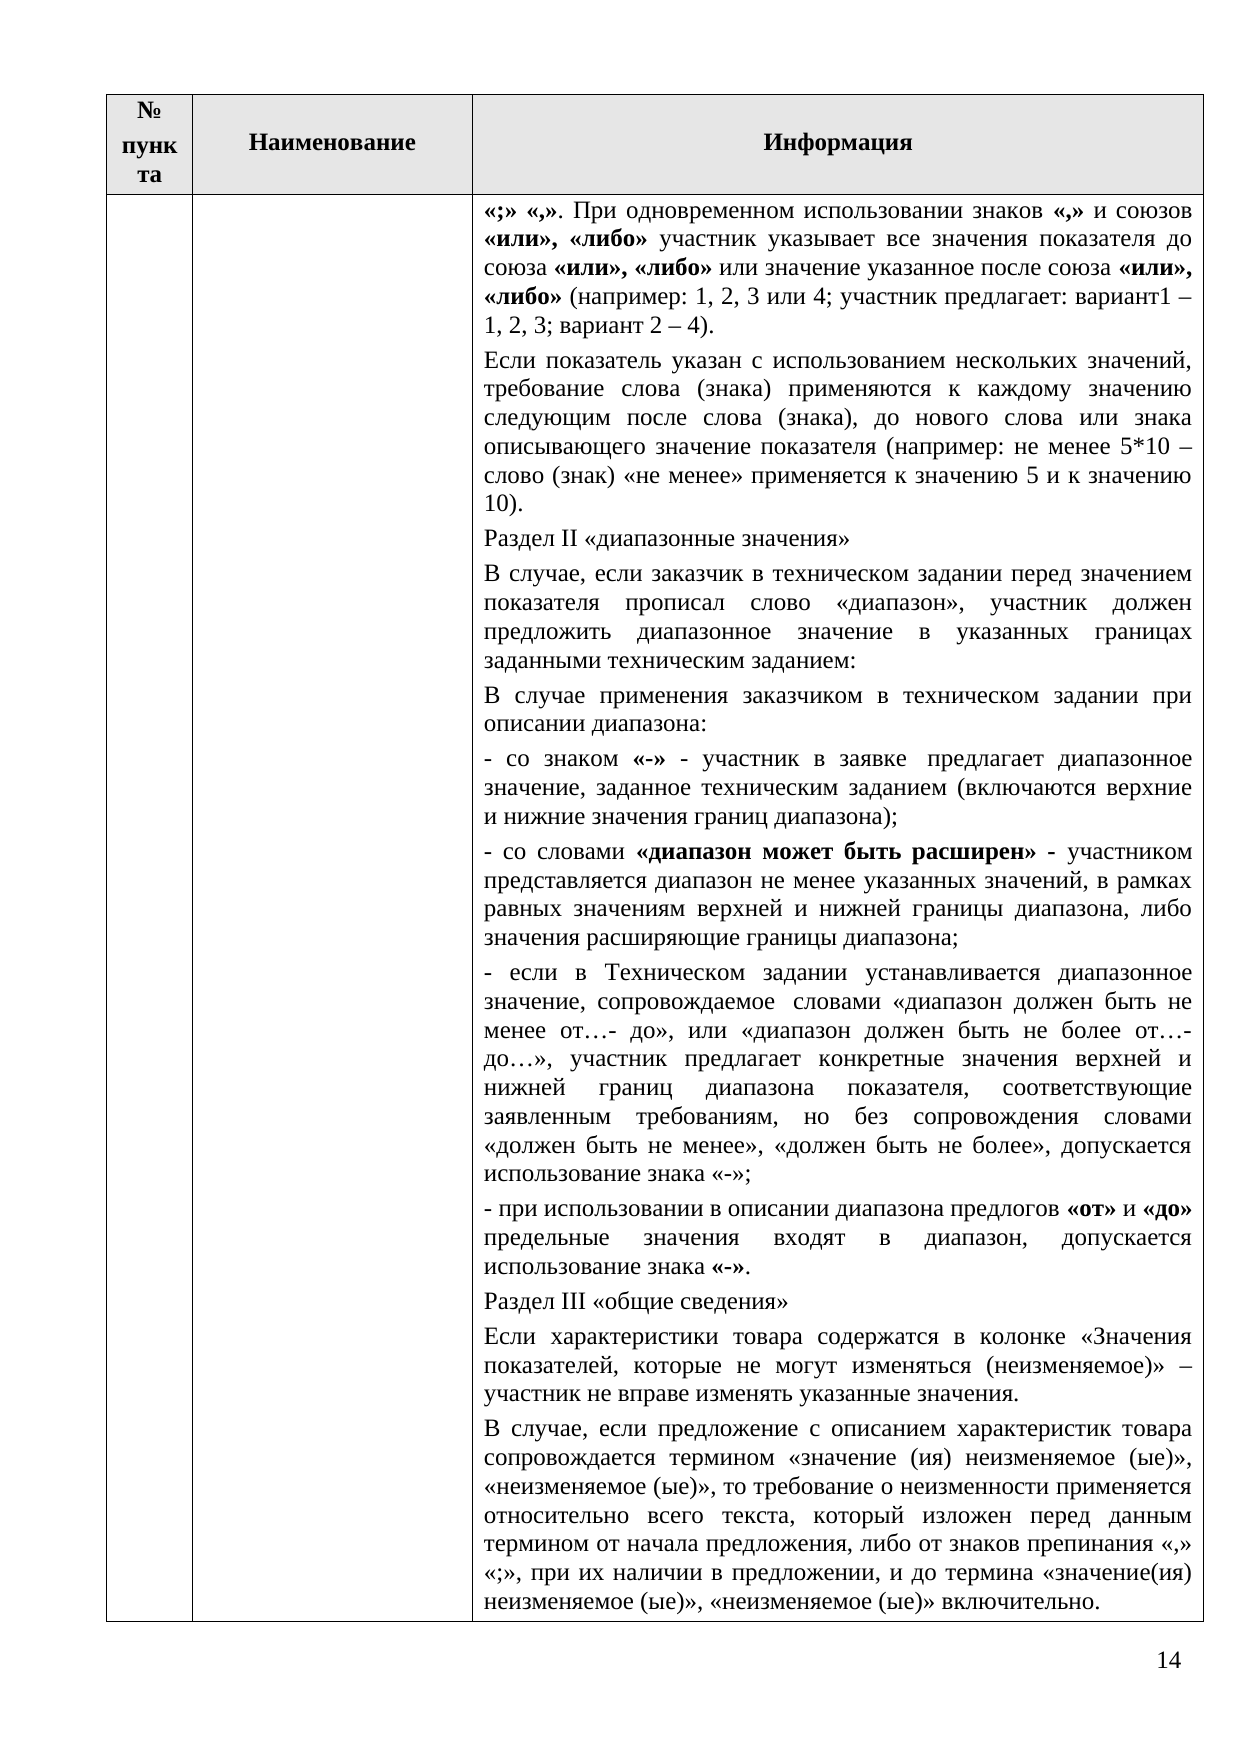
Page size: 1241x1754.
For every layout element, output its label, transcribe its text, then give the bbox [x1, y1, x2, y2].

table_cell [193, 195, 472, 1621]
table_header Наименование [193, 95, 472, 194]
table_header № пункта [107, 95, 192, 194]
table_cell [473, 195, 1203, 1621]
table_cell [107, 195, 192, 1621]
table_header Информация [473, 95, 1203, 194]
